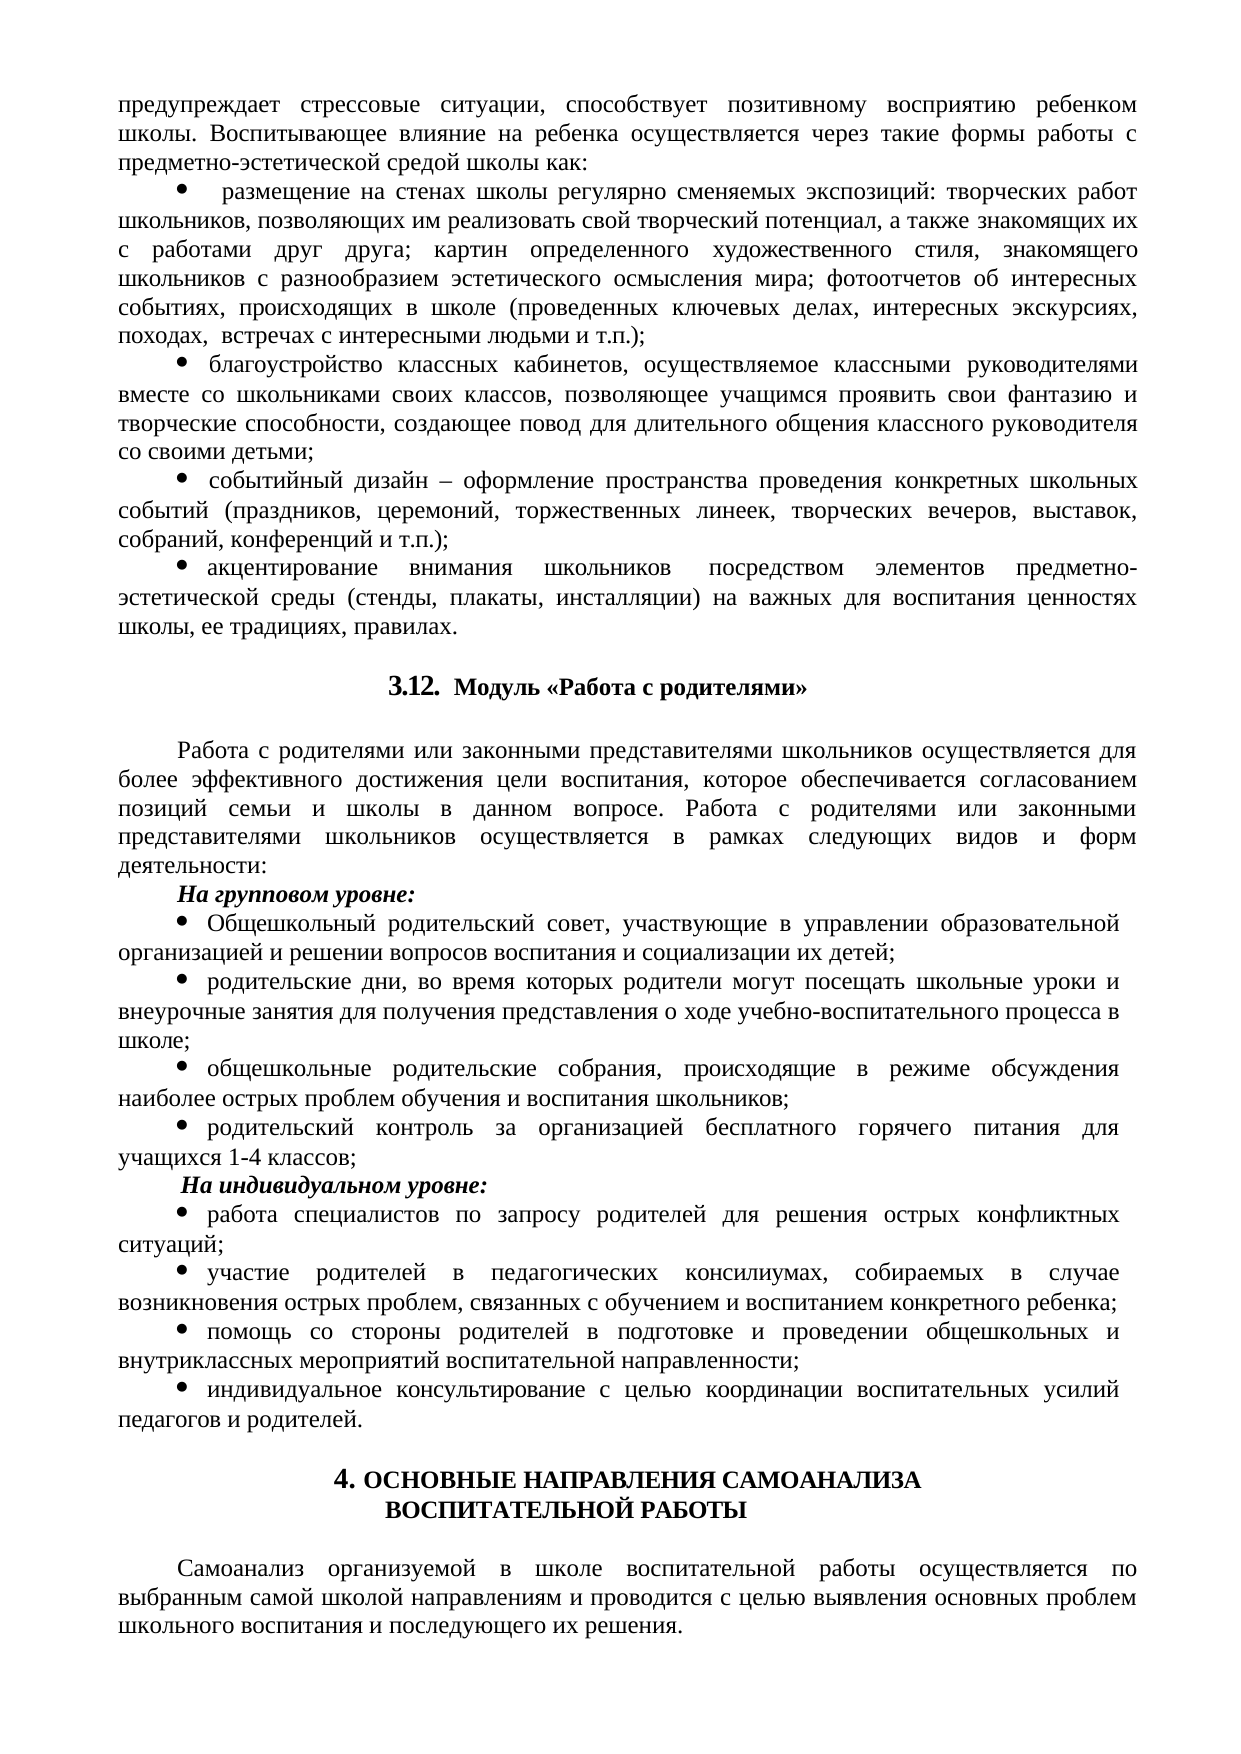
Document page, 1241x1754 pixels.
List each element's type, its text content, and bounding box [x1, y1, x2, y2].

subtitle ВОСПИТАТЕЛЬНОЙ РАБОТЫ [134, 1495, 1121, 1524]
list помощь со стороны родителей в подготовке и проведении общешкольных и внутриклассных мероприятий воспитательной направленности; [118, 1316, 1120, 1374]
list родительские дни, во время которых родители могут посещать школьные уроки и внеурочные занятия для получения представления о ходе учебно-воспитательного процесса в школе; [118, 966, 1120, 1053]
list Общешкольный родительский совет, участвующие в управлении образовательной организацией и решении вопросов воспитания и социализации их детей; [118, 908, 1120, 966]
text На индивидуальном уровне: [118, 1170, 1119, 1199]
list событийный дизайн – оформление пространства проведения конкретных школьных событий (праздников, церемоний, торжественных линеек, творческих вечеров, выставок, собраний, конференций и т.п.); [118, 465, 1138, 552]
text На групповом уровне: [118, 879, 1138, 908]
list родительский контроль за организацией бесплатного горячего питания для учащихся 1-4 классов; [118, 1112, 1119, 1170]
list акцентирование внимания школьников посредством элементов предметно-эстетической среды (стенды, плакаты, инсталляции) на важных для воспитания ценностях школы, ее традициях, правилах. [118, 552, 1138, 639]
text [118, 89, 1138, 176]
list индивидуальное консультирование c целью координации воспитательных усилий педагогов и родителей. [118, 1374, 1120, 1433]
list работа специалистов по запросу родителей для решения острых конфликтных ситуаций; [118, 1199, 1120, 1257]
text Работа с родителями или законными представителями школьников осуществляется для более эффективного достижения цели воспитания, которое обеспечивается согласованием позиций семьи и школы в данном вопросе. Работа с родителями или законными представителями школьников осуществляется в рамках следующих видов и форм деятельности: [118, 735, 1138, 879]
list участие родителей в педагогических консилиумах, собираемых в случае возникновения острых проблем, связанных с обучением и воспитанием конкретного ребенка; [118, 1257, 1120, 1316]
subtitle Модуль «Работа с родителями» [388, 668, 1161, 702]
text Самоанализ организуемой в школе воспитательной работы осуществляется по выбранным самой школой направлениям и проводится с целью выявления основных проблем школьного воспитания и последующего их решения. [118, 1553, 1138, 1639]
list размещение на стенах школы регулярно сменяемых экспозиций: творческих работ школьников, позволяющих им реализовать свой творческий потенциал, а также знакомящих их с работами друг друга; картин определенного художественного стиля, знакомящего школьников с разнообразием эстетического осмысления мира; фотоотчетов об интересных событиях, происходящих в школе (проведенных ключевых делах, интересных экскурсиях, походах, встречах с интересными людьми и т.п.); [118, 176, 1138, 349]
list общешкольные родительские собрания, происходящие в режиме обсуждения наиболее острых проблем обучения и воспитания школьников; [118, 1053, 1119, 1112]
subtitle ОСНОВНЫЕ НАПРАВЛЕНИЯ САМОАНАЛИЗА [134, 1462, 1121, 1495]
list благоустройство классных кабинетов, осуществляемое классными руководителями вместе со школьниками своих классов, позволяющее учащимся проявить свои фантазию и творческие способности, создающее повод для длительного общения классного руководителя со своими детьми; [118, 349, 1138, 465]
